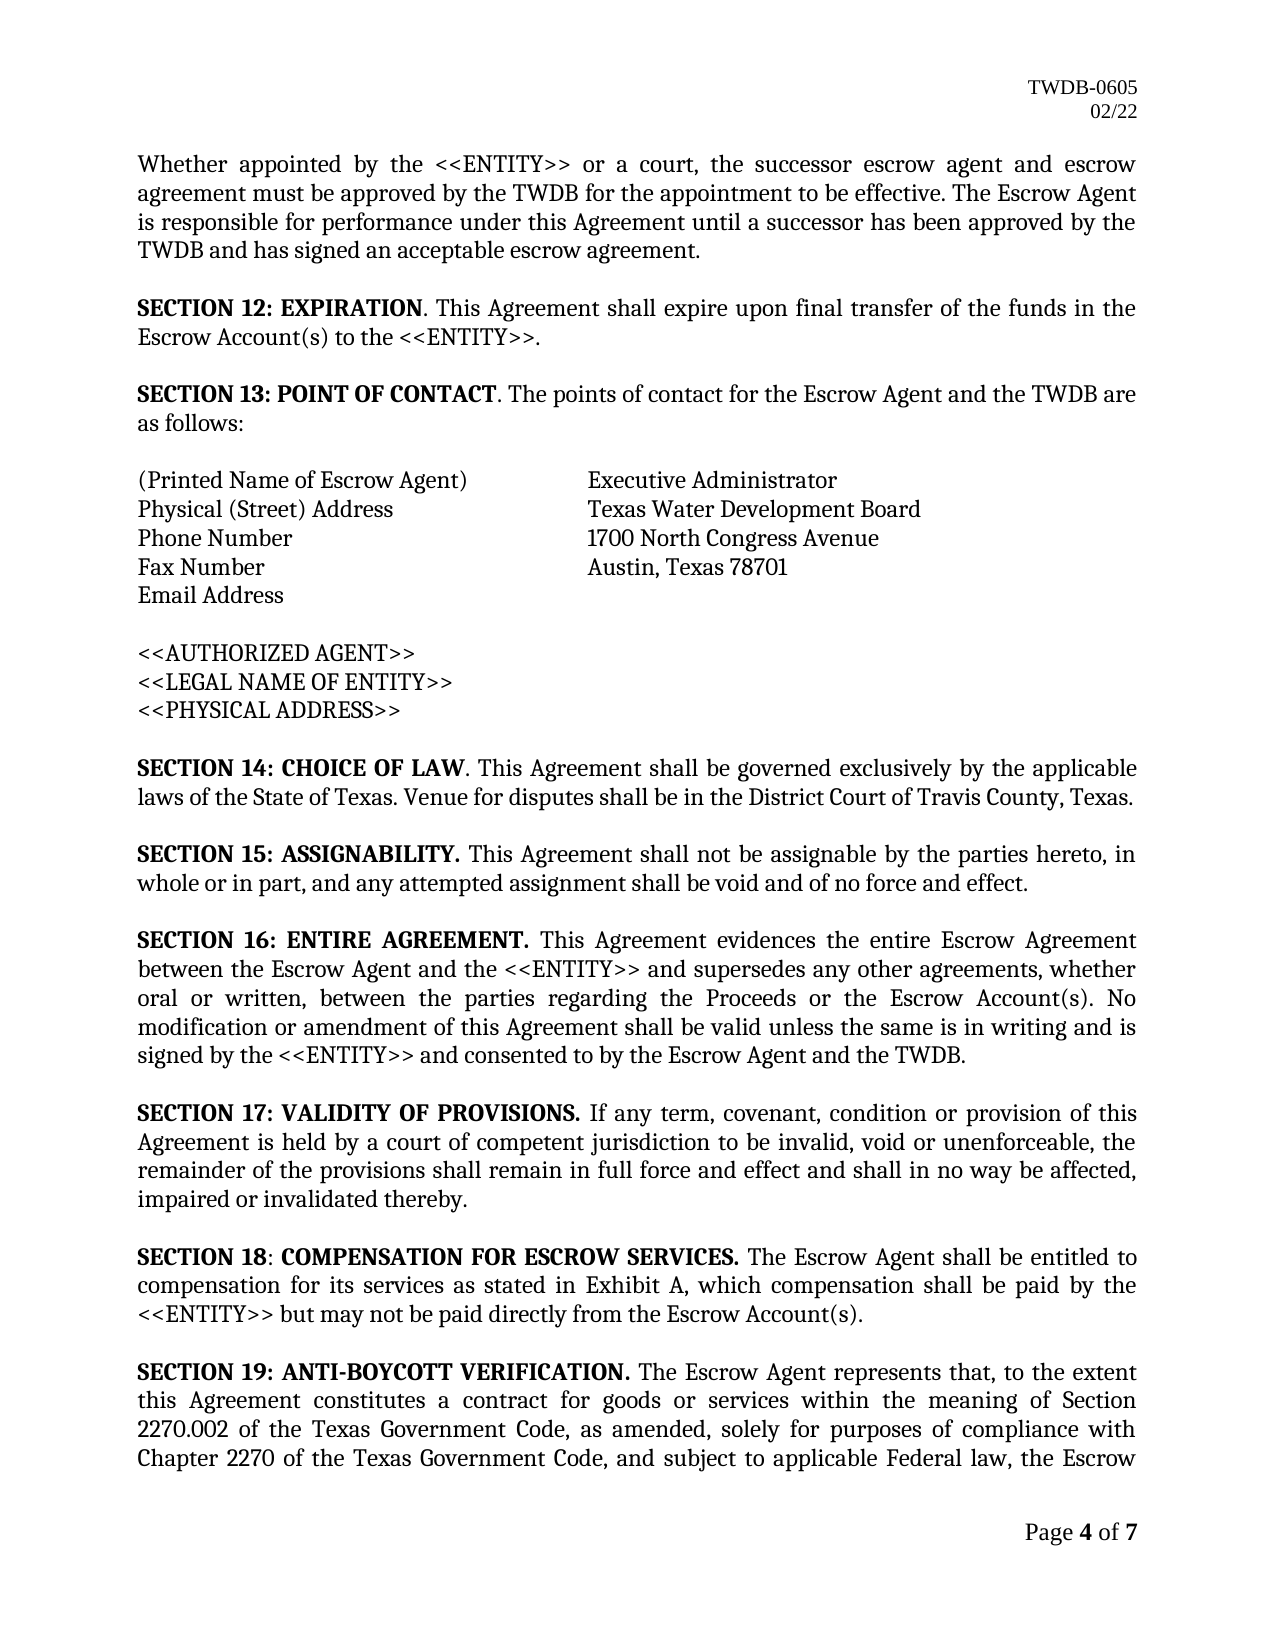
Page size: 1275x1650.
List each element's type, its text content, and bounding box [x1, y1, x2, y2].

text SECTION 13: POINT OF CONTACT. The points of contact for the Escrow Agent and the TWDB are as follows: [137, 380, 1138, 437]
text <<AUTHORIZED AGENT>> [137, 639, 1138, 667]
text Email Address [137, 581, 1138, 610]
text <<LEGAL NAME OF ENTITY>> [137, 667, 1138, 696]
text SECTION 16: ENTIRE AGREEMENT. This Agreement evidences the entire Escrow Agreement between the Escrow Agent and the <<ENTITY>> and supersedes any other agreements, whether oral or written, between the parties regarding the Proceeds or the Escrow Account(s). No modification or amendment of this Agreement shall be valid unless the same is in writing and is signed by the <<ENTITY>> and consented to by the Escrow Agent and the TWDB. [137, 926, 1138, 1070]
text <<PHYSICAL ADDRESS>> [137, 696, 1138, 725]
text SECTION 12: EXPIRATION. This Agreement shall expire upon final transfer of the funds in the Escrow Account(s) to the <<ENTITY>>. [137, 294, 1138, 351]
text (Printed Name of Escrow Agent) Executive Administrator [137, 466, 1138, 495]
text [137, 1357, 1138, 1472]
text Phone Number 1700 North Congress Avenue [137, 524, 1138, 552]
text SECTION 14: CHOICE OF LAW. This Agreement shall be governed exclusively by the applicable laws of the State of Texas. Venue for disputes shall be in the District Court of Travis County, Texas. [137, 754, 1138, 811]
text SECTION 15: ASSIGNABILITY. This Agreement shall not be assignable by the parties hereto, in whole or in part, and any attempted assignment shall be void and of no force and effect. [137, 840, 1138, 897]
text SECTION 18: COMPENSATION FOR ESCROW SERVICES. The Escrow Agent shall be entitled to compensation for its services as stated in Exhibit A, which compensation shall be paid by the <<ENTITY>> but may not be paid directly from the Escrow Account(s). [137, 1242, 1138, 1329]
text SECTION 17: VALIDITY OF PROVISIONS. If any term, covenant, condition or provision of this Agreement is held by a court of competent jurisdiction to be invalid, void or unenforceable, the remainder of the provisions shall remain in full force and effect and shall in no way be affected, impaired or invalidated thereby. [137, 1099, 1138, 1214]
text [137, 150, 1138, 265]
text Physical (Street) Address Texas Water Development Board [137, 495, 1138, 524]
text Fax Number Austin, Texas 78701 [137, 552, 1138, 581]
